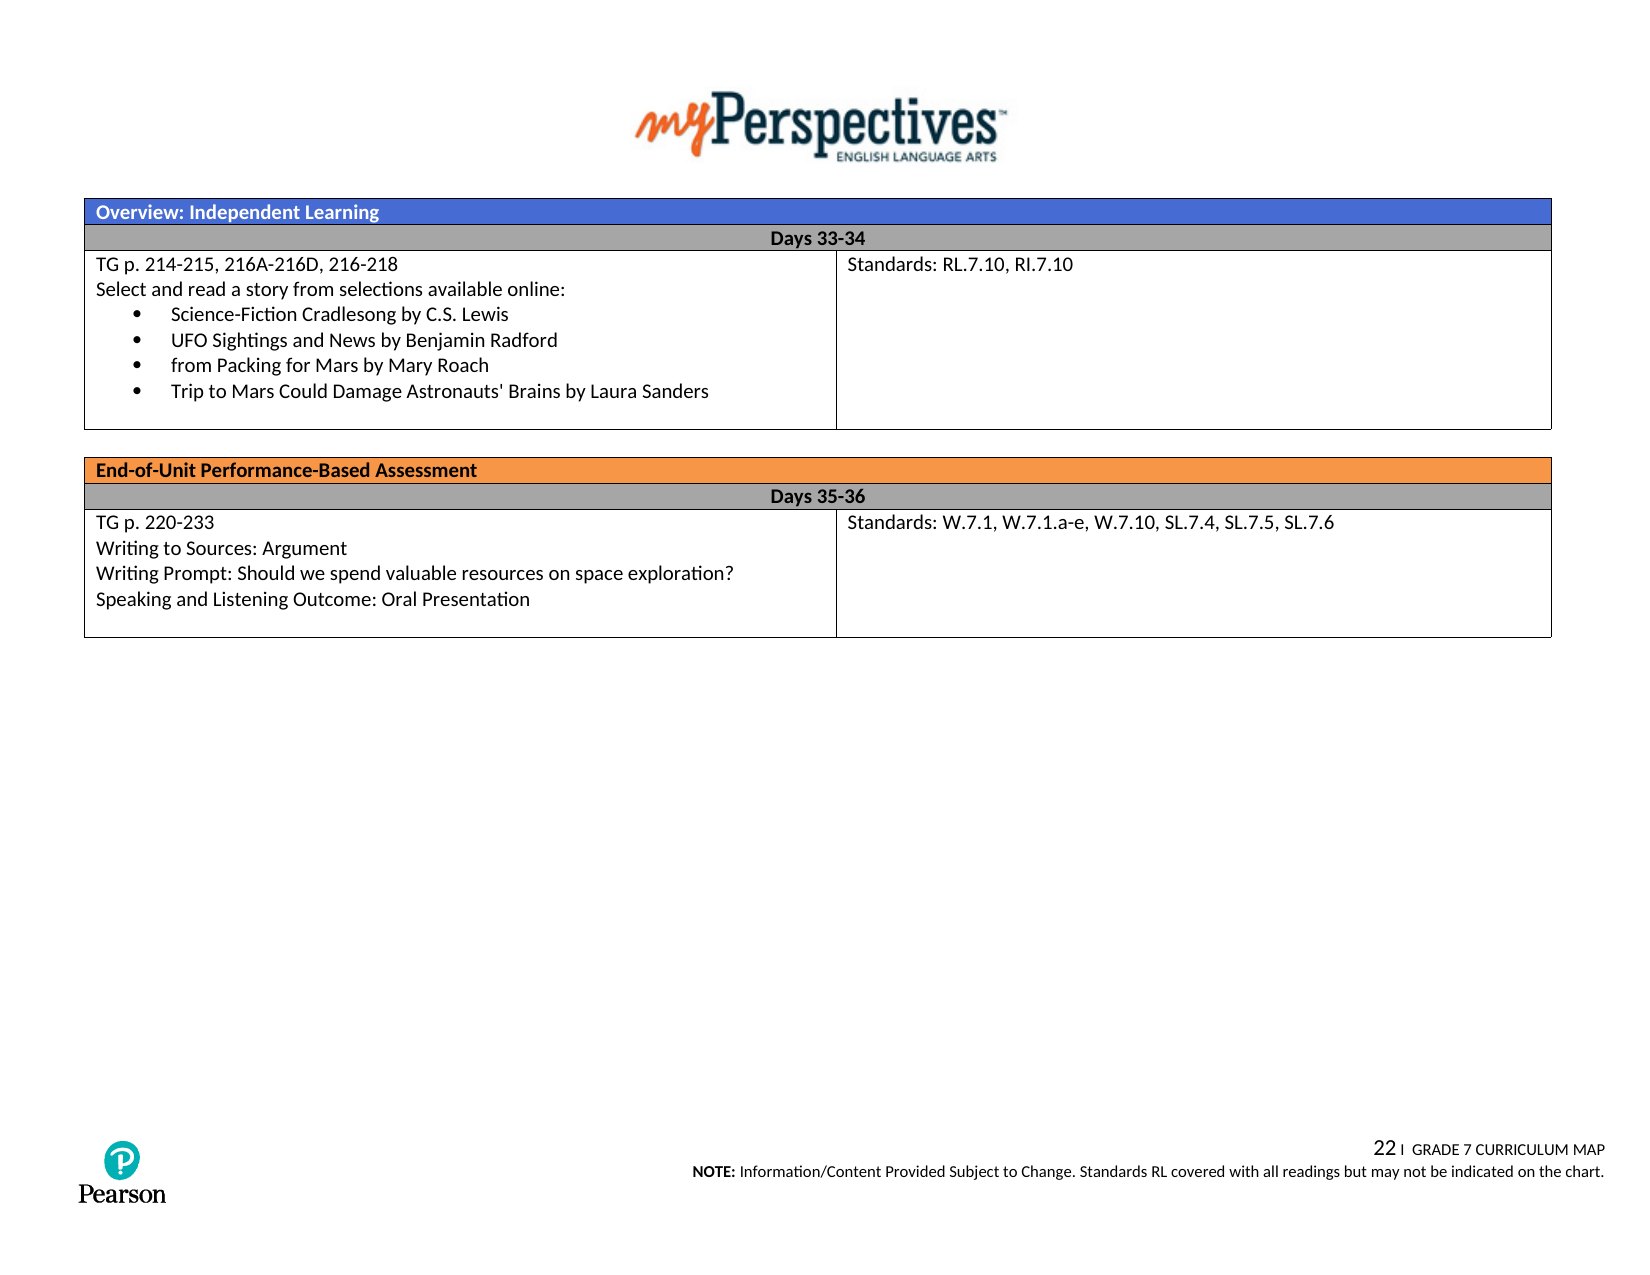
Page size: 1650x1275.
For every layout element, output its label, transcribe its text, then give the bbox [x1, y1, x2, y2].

table_cell TG p. 214-215, 216A-216D, 216-218 Select and read a story from selections available online: Science-Fiction Cradlesong by C.S. Lewis UFO Sightings and News by Benjamin Radford from Packing for Mars by Mary Roach Trip to Mars Could Damage Astronauts' Brains by Laura Sanders [85, 251, 836, 429]
picture [629, 75, 1021, 171]
table_cell Standards: W.7.1, W.7.1.a-e, W.7.10, SL.7.4, SL.7.5, SL.7.6 [837, 510, 1551, 637]
table_cell Days 33-34 [85, 225, 1551, 250]
table_cell TG p. 220-233 Writing to Sources: Argument Writing Prompt: Should we spend valuable resources on space exploration? Speaking and Listening Outcome: Oral Presentation [85, 510, 836, 637]
table_cell Standards: RL.7.10, RI.7.10 [837, 251, 1551, 429]
table_header End-of-Unit Performance-Based Assessment [85, 458, 1551, 483]
table_cell Days 35-36 [85, 484, 1551, 509]
table_header Overview: Independent Learning [85, 199, 1551, 224]
